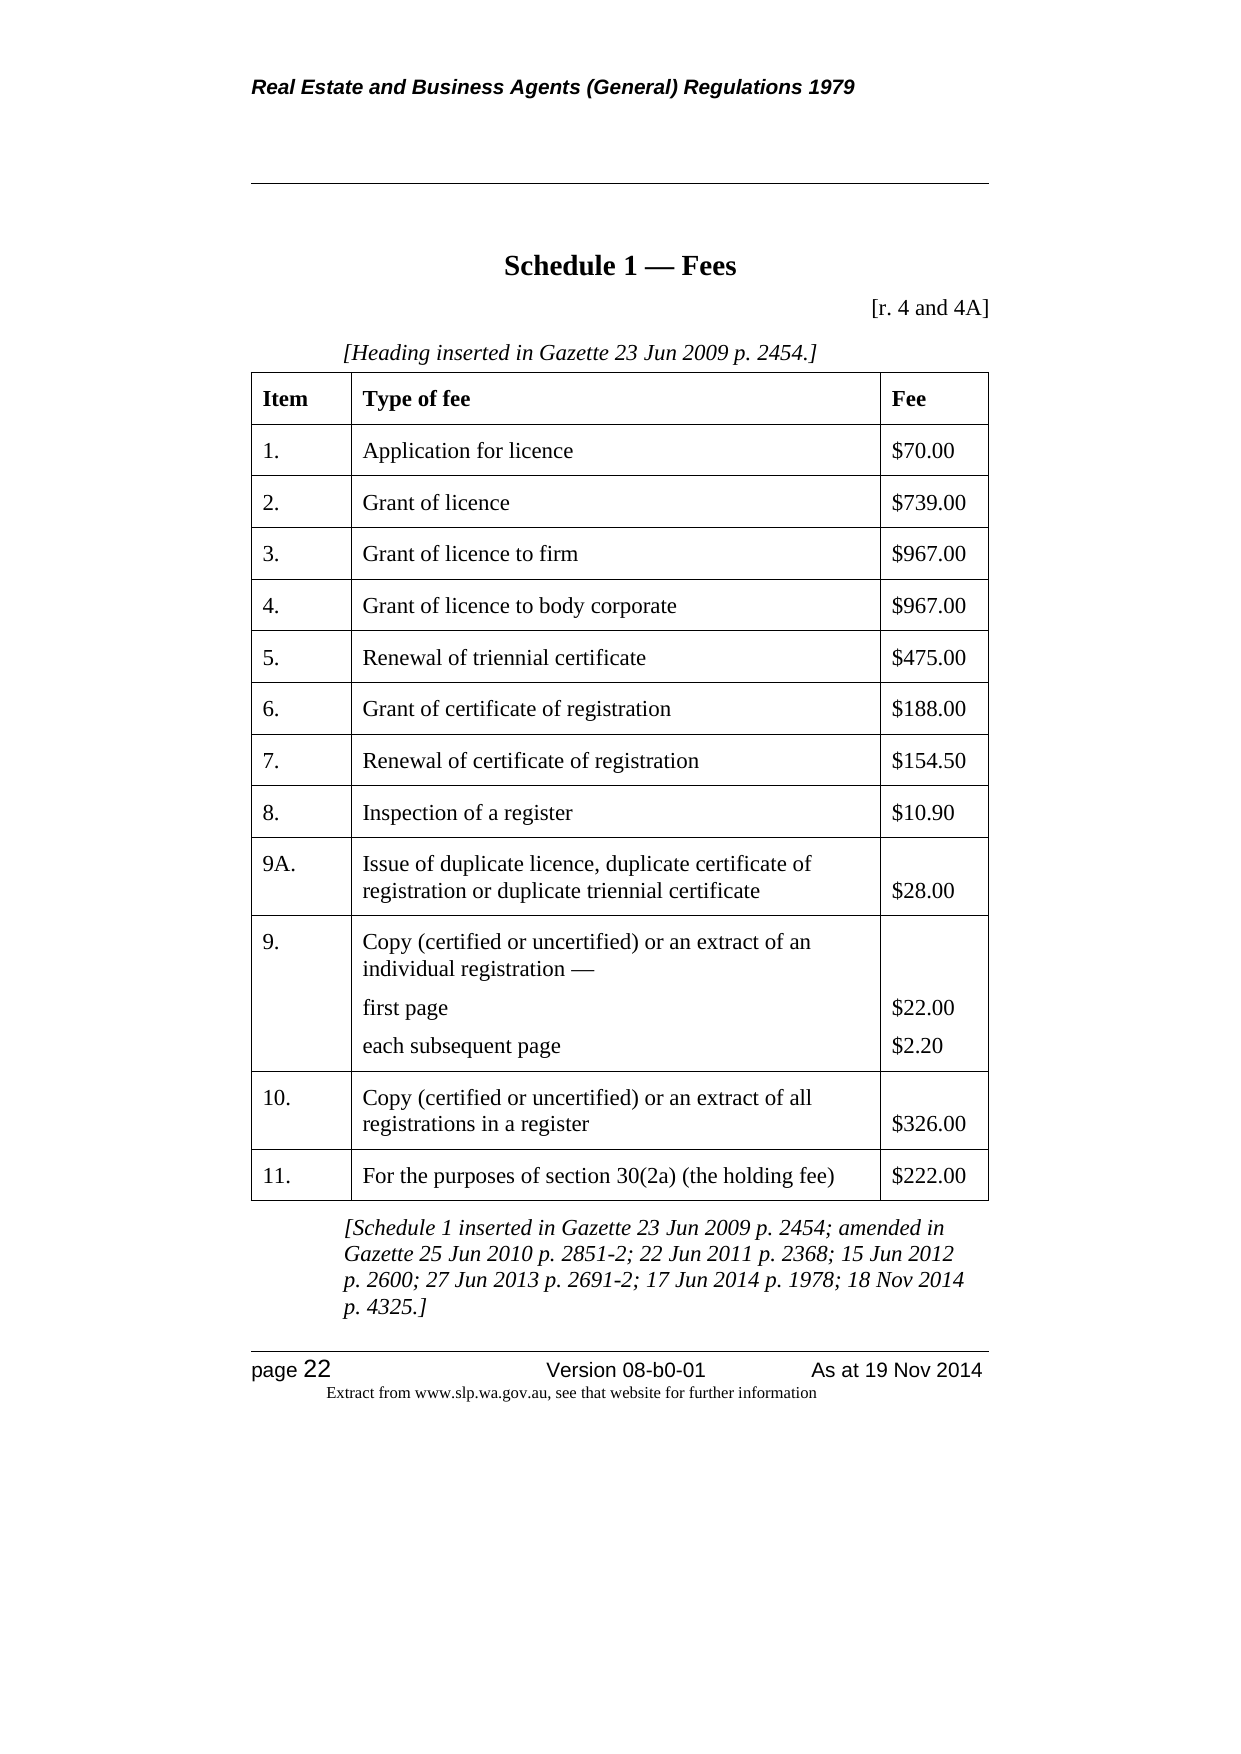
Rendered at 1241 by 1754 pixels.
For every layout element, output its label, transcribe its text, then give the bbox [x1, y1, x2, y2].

table_cell $188.00 [881, 683, 988, 733]
table_cell 8. [252, 786, 351, 837]
table_cell 2. [252, 476, 351, 527]
table_cell $475.00 [881, 631, 988, 682]
table_cell Grant of certificate of registration [352, 683, 880, 733]
text [Schedule 1 inserted in Gazette 23 Jun 2009 p. 2454; amended in Gazette 25 Jun 2010 p. 2851-2; 22 Jun 2011 p. 2368; 15 Jun 2012 p. 2600; 27 Jun 2013 p. 2691-2; 17 Jun 2014 p. 1978; 18 Nov 2014 p. 4325.] [251, 1214, 989, 1319]
table_cell 5. [252, 631, 351, 682]
table_header Fee [881, 373, 988, 423]
table_cell $70.00 [881, 425, 988, 475]
table_cell $28.00 [881, 838, 988, 915]
table_cell Renewal of triennial certificate [352, 631, 880, 682]
table_cell Grant of licence to body corporate [352, 580, 880, 630]
table_cell $326.00 [881, 1072, 988, 1148]
table_cell $967.00 [881, 528, 988, 578]
table_cell $10.90 [881, 786, 988, 837]
table_cell Grant of licence [352, 476, 880, 527]
subtitle [Heading inserted in Gazette 23 Jun 2009 p. 2454.] [251, 339, 989, 366]
table_cell Copy (certified or uncertified) or an extract of all registrations in a register [352, 1072, 880, 1148]
table_header Type of fee [352, 373, 880, 423]
table_cell 4. [252, 580, 351, 630]
table_cell 9A. [252, 838, 351, 915]
table_header Item [252, 373, 351, 423]
table_cell 10. [252, 1072, 351, 1148]
table_cell Grant of licence to firm [352, 528, 880, 578]
table_cell 9. [252, 916, 351, 1071]
table_cell Copy (certified or uncertified) or an extract of an individual registration — first page each subsequent page [352, 916, 880, 1071]
table_cell Issue of duplicate licence, duplicate certificate of registration or duplicate triennial certificate [352, 838, 880, 915]
table_cell For the purposes of section 30(2a) (the holding fee) [352, 1150, 880, 1200]
table_cell $154.50 [881, 735, 988, 785]
table_cell $22.00 $2.20 [881, 916, 988, 1071]
table_cell Inspection of a register [352, 786, 880, 837]
table_cell 1. [252, 425, 351, 475]
table_cell $967.00 [881, 580, 988, 630]
table_cell 6. [252, 683, 351, 733]
table_cell Application for licence [352, 425, 880, 475]
table_cell 7. [252, 735, 351, 785]
table_cell 11. [252, 1150, 351, 1200]
table_cell $739.00 [881, 476, 988, 527]
text [r. 4 and 4A] [251, 294, 989, 320]
subtitle Schedule 1 — Fees [251, 248, 989, 282]
table_cell $222.00 [881, 1150, 988, 1200]
table_cell Renewal of certificate of registration [352, 735, 880, 785]
table_cell 3. [252, 528, 351, 578]
